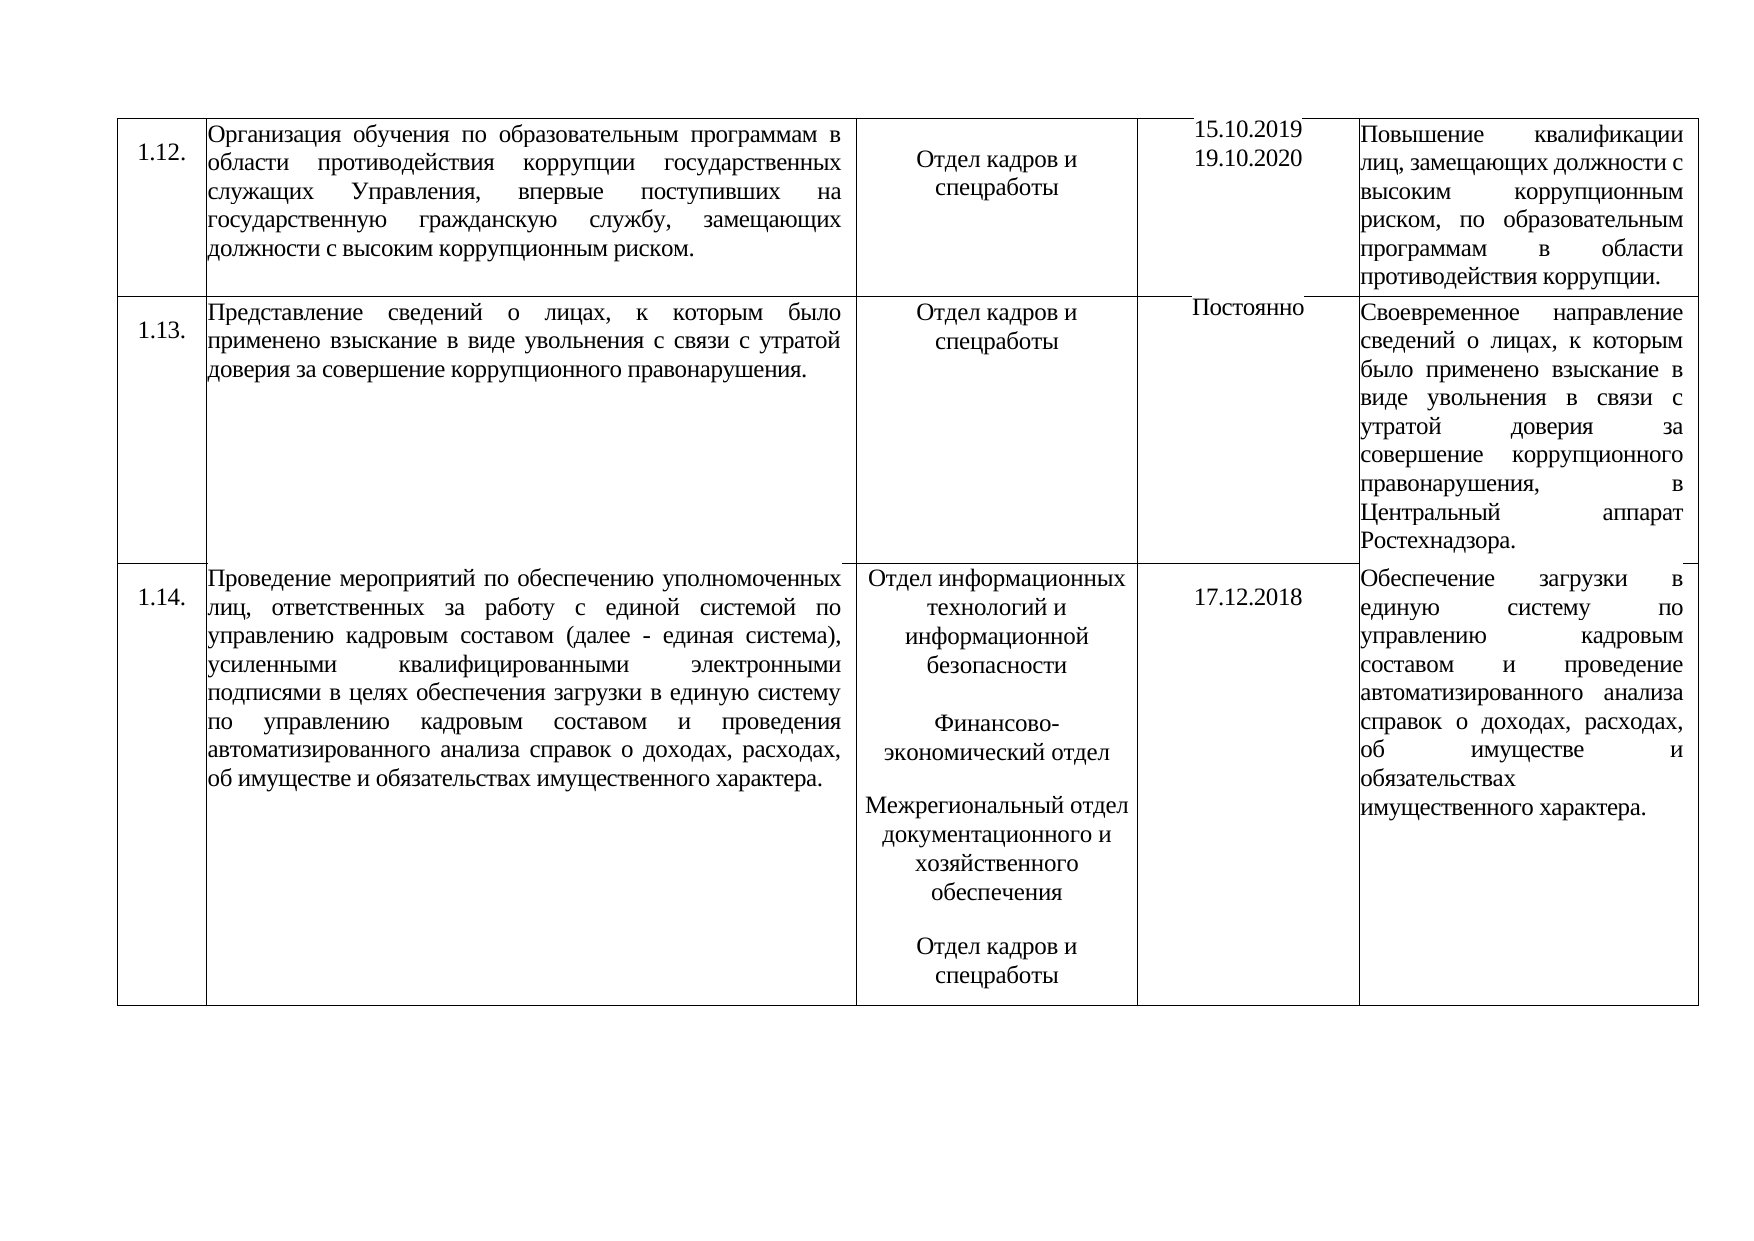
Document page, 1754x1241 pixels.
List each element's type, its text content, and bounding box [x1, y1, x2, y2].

table_cell 15.10.2019 19.10.2020 [1138, 119, 1359, 296]
table_cell Отдел кадров и спецработы [857, 297, 1137, 563]
table_cell Повышение квалификации лиц, замещающих должности с высоким коррупционным риском, по образовательным программам в области противодействия коррупции. [1360, 119, 1698, 296]
table_cell Проведение мероприятий по обеспечению уполномоченных лиц, ответственных за работу с единой системой по управлению кадровым составом (далее - единая система), усиленными квалифицированными электронными подписями в целях обеспечения загрузки в единую систему по управлению кадровым составом и проведения автоматизированного анализа справок о доходах, расходах, об имуществе и обязательствах имущественного характера. [207, 564, 856, 1005]
table_cell Постоянно [1138, 297, 1359, 563]
table_cell 1.12. [118, 119, 206, 296]
table_cell Отдел информационных технологий и информационной безопасности Финансово-экономический отдел Межрегиональный отдел документационного и хозяйственного обеспечения Отдел кадров и спецработы [857, 564, 1137, 1005]
table_cell Своевременное направление сведений о лицах, к которым было применено взыскание в виде увольнения в связи с утратой доверия за совершение коррупционного правонарушения, в Центральный аппарат Ростехнадзора. [1360, 297, 1698, 563]
table_cell Обеспечение загрузки в единую систему по управлению кадровым составом и проведение автоматизированного анализа справок о доходах, расходах, об имуществе и обязательствах имущественного характера. [1360, 564, 1698, 1005]
table_cell 1.13. [118, 297, 206, 563]
table_cell 17.12.2018 [1138, 564, 1359, 1005]
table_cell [857, 119, 1137, 296]
table_cell 1.14. [118, 564, 206, 1005]
table_cell Организация обучения по образовательным программам в области противодействия коррупции государственных служащих Управления, впервые поступивших на государственную гражданскую службу, замещающих должности с высоким коррупционным риском. [207, 119, 856, 296]
table_cell Представление сведений о лицах, к которым было применено взыскание в виде увольнения с связи с утратой доверия за совершение коррупционного правонарушения. [207, 297, 856, 563]
